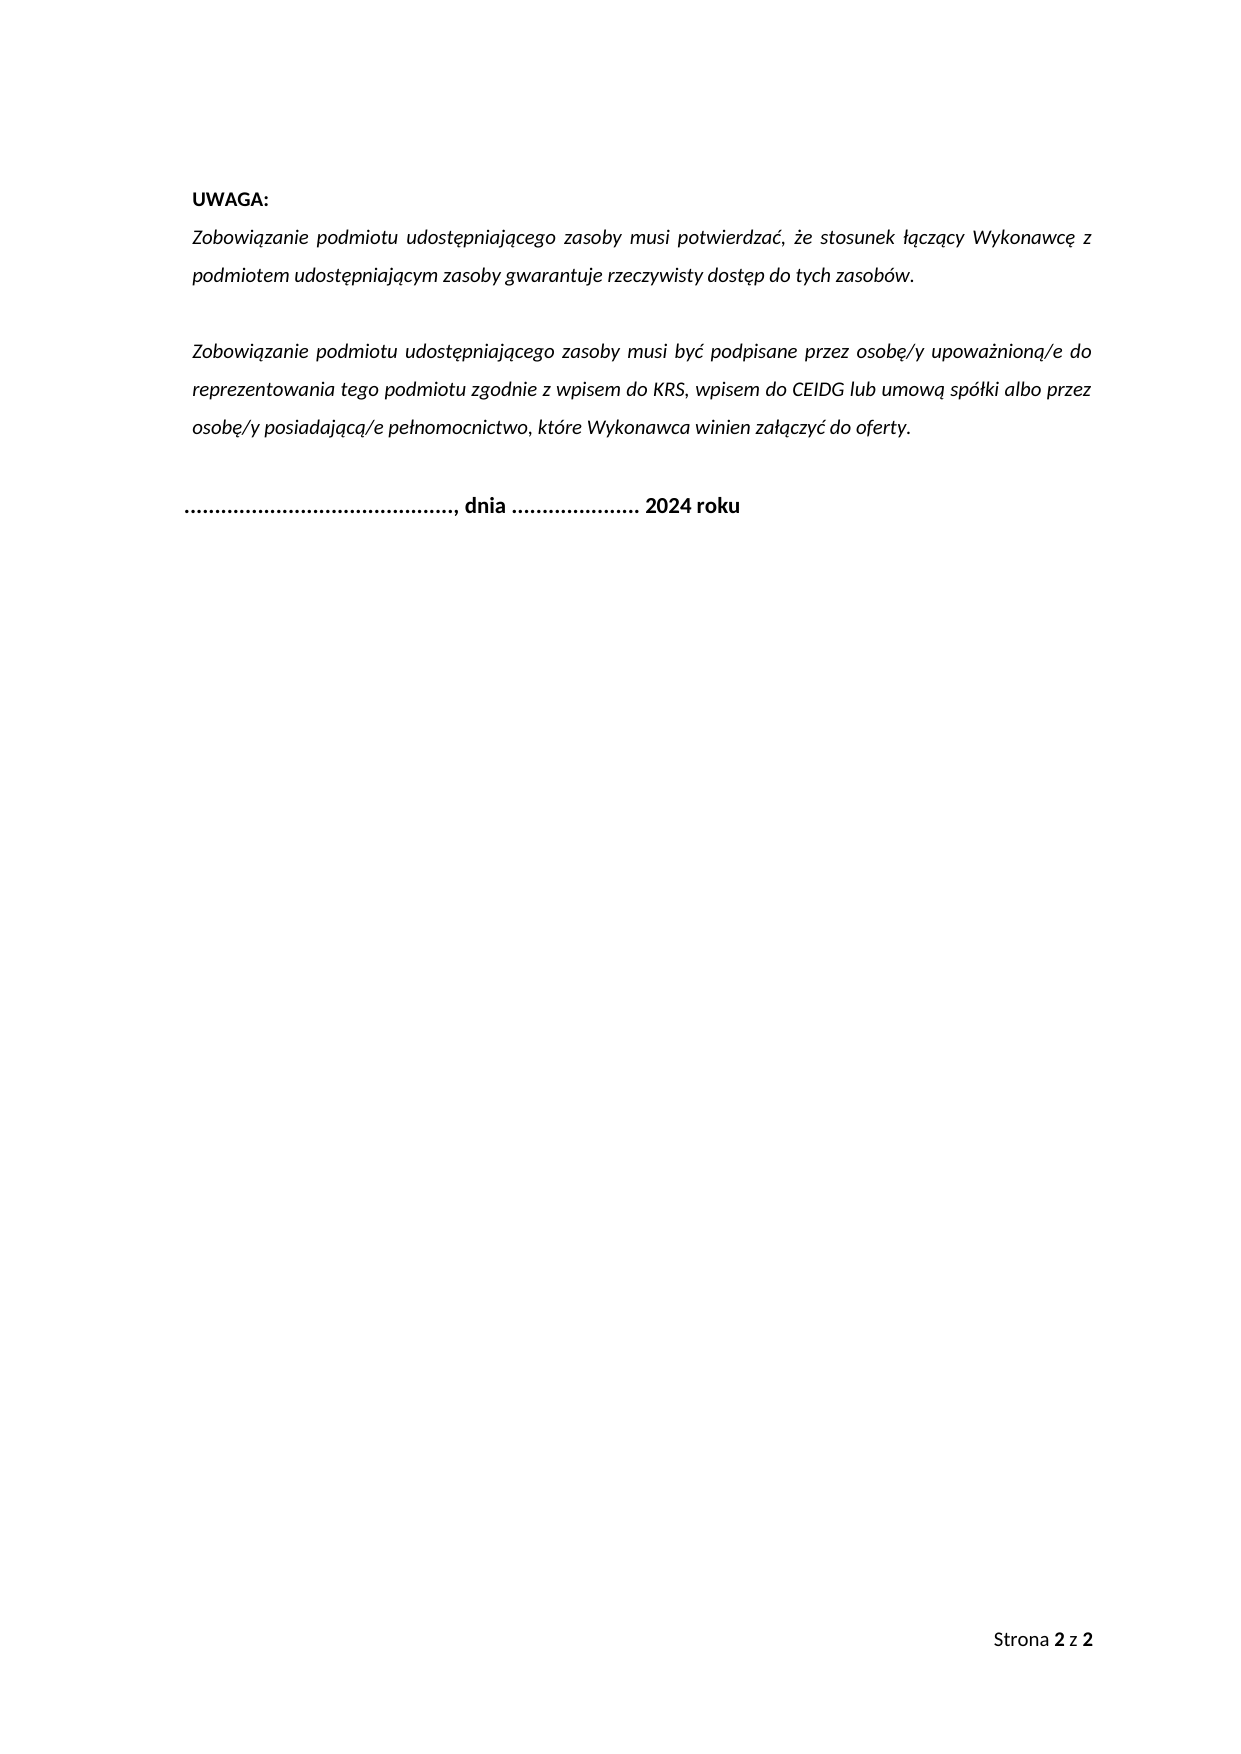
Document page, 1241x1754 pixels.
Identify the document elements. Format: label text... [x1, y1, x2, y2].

text Zobowiązanie podmiotu udostępniającego zasoby musi być podpisane przez osobę/y upoważnioną/e do reprezentowania tego podmiotu zgodnie z wpisem do KRS, wpisem do CEIDG lub umową spółki albo przez osobę/y posiadającą/e pełnomocnictwo, które Wykonawca winien załączyć do oferty. [192, 338, 1093, 440]
text ............................................, dnia ..................... 2024 roku [148, 491, 1093, 519]
text UWAGA: [192, 186, 1093, 211]
text Zobowiązanie podmiotu udostępniającego zasoby musi potwierdzać, że stosunek łączący Wykonawcę z podmiotem udostępniającym zasoby gwarantuje rzeczywisty dostęp do tych zasobów. [192, 224, 1093, 287]
